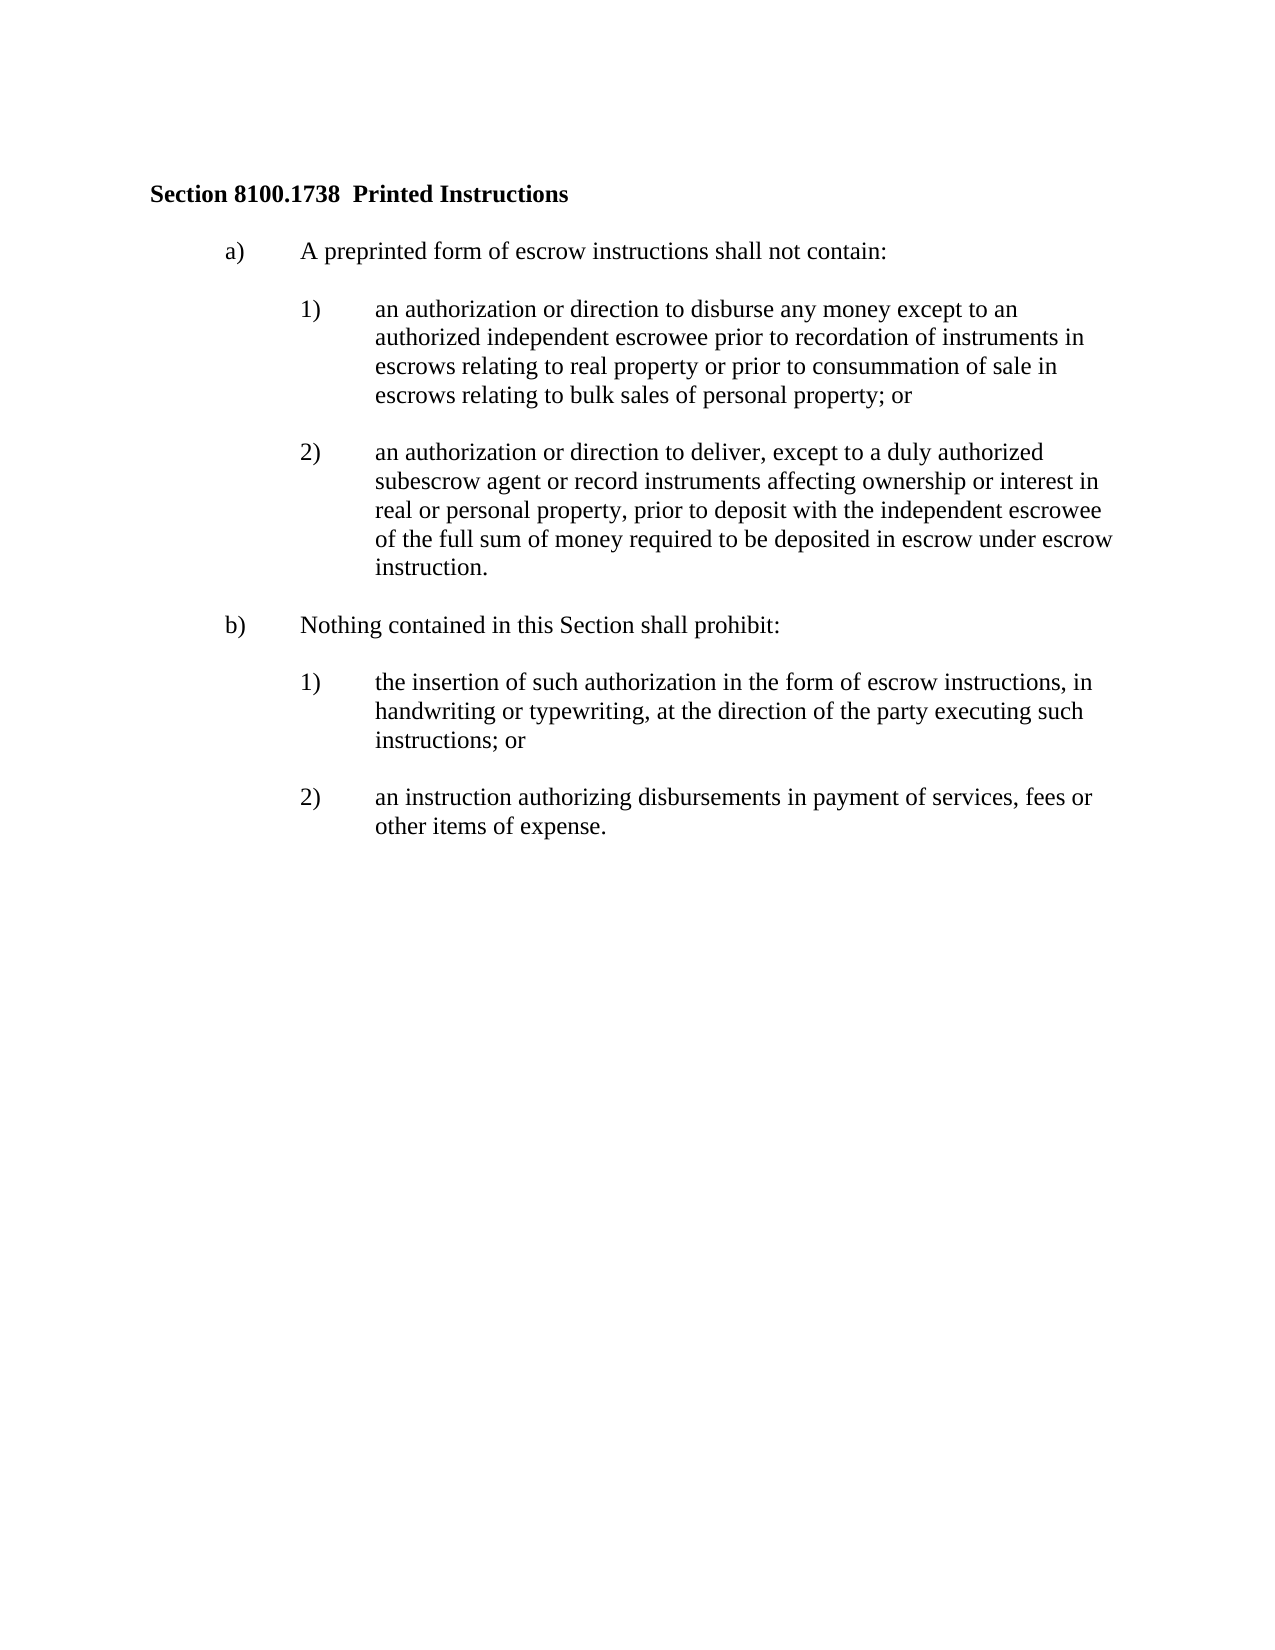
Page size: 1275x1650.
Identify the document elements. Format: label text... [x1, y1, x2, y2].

text Section 8100.1738 Printed Instructions [150, 179, 1125, 207]
text b) Nothing contained in this Section shall prohibit: [225, 610, 1125, 639]
text 2) an instruction authorizing disbursements in payment of services, fees or other items of expense. [300, 782, 1125, 840]
text 1) an authorization or direction to disburse any money except to an authorized independent escrowee prior to recordation of instruments in escrows relating to real property or prior to consummation of sale in escrows relating to bulk sales of personal property; or [300, 294, 1125, 409]
text 1) the insertion of such authorization in the form of escrow instructions, in handwriting or typewriting, at the direction of the party executing such instructions; or [300, 667, 1125, 754]
text 2) an authorization or direction to deliver, except to a duly authorized subescrow agent or record instruments affecting ownership or interest in real or personal property, prior to deposit with the independent escrowee of the full sum of money required to be deposited in escrow under escrow instruction. [300, 437, 1125, 581]
text a) A preprinted form of escrow instructions shall not contain: [225, 236, 1125, 265]
